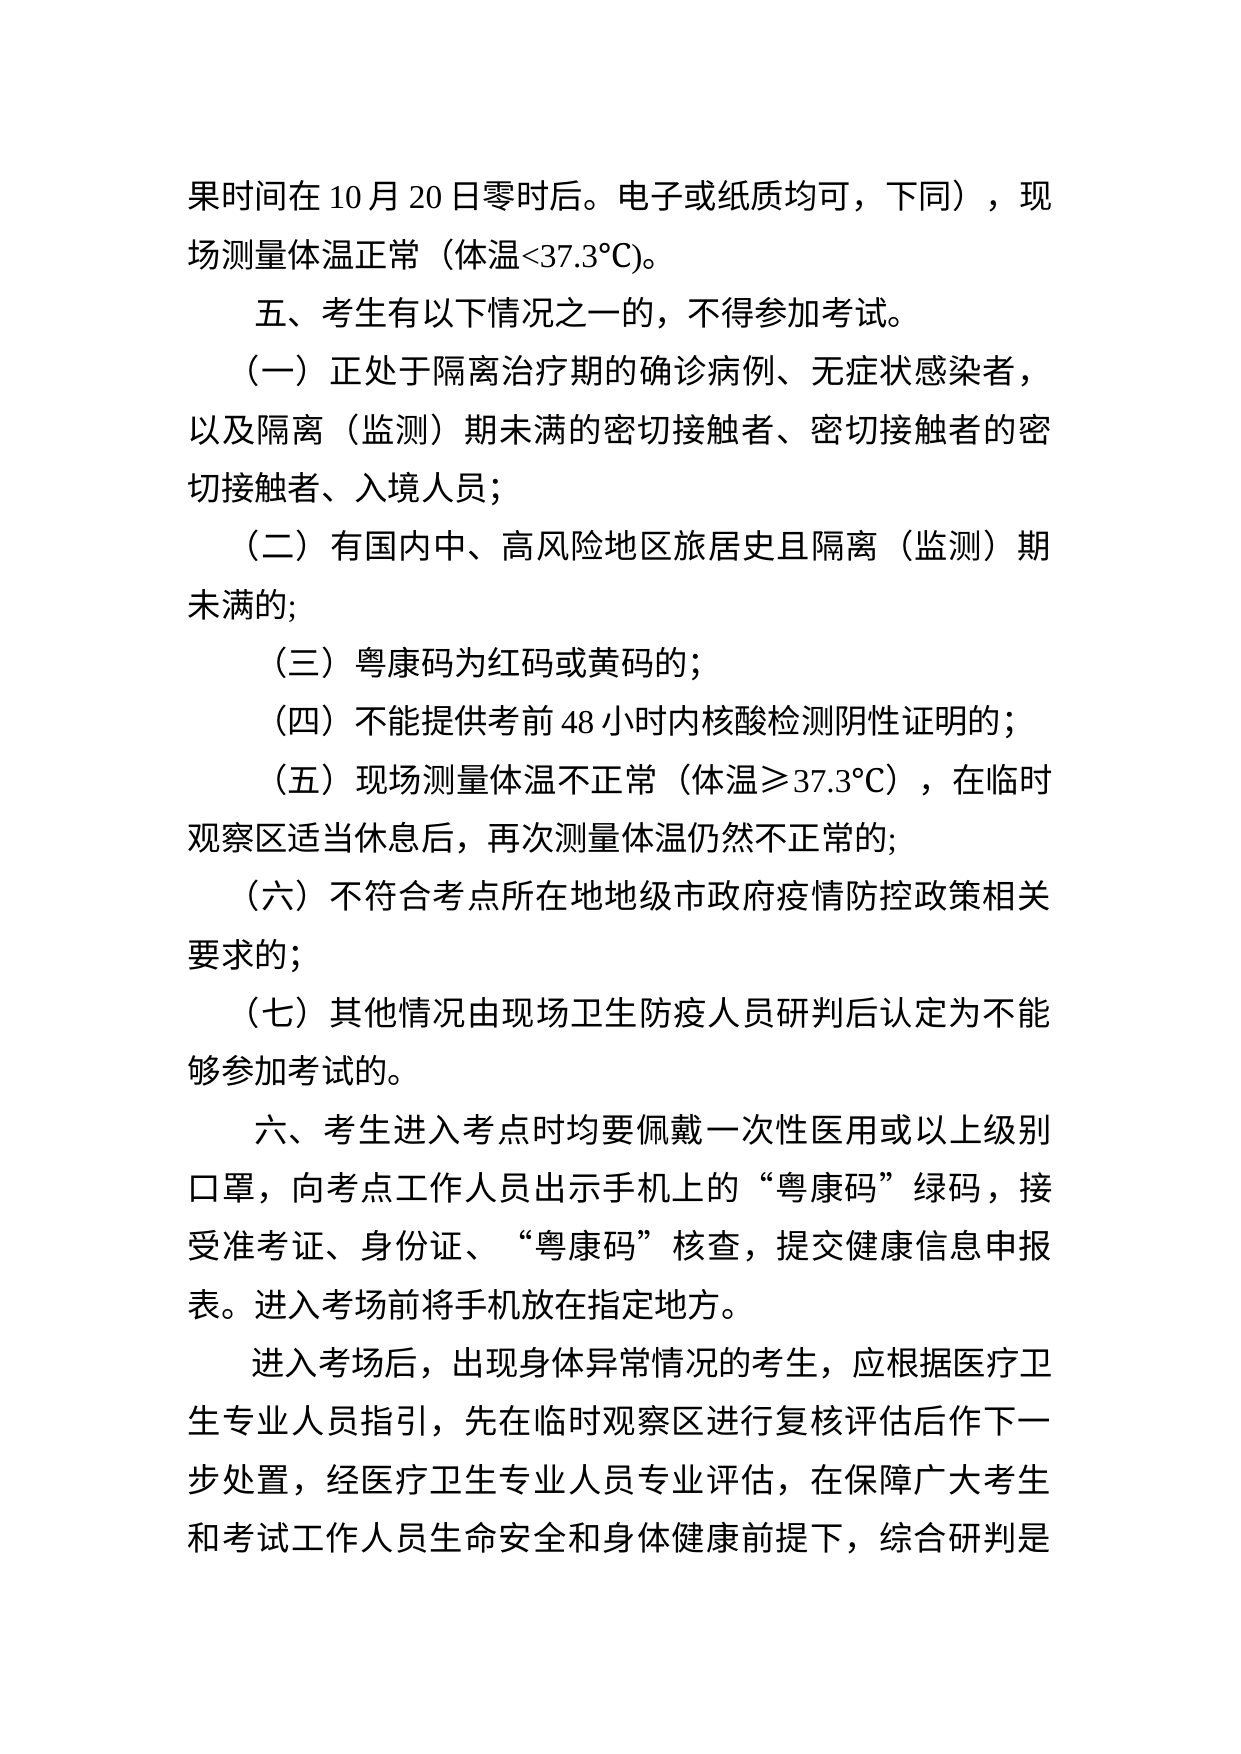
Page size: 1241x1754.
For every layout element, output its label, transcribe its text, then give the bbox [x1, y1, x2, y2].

list （五）现场测量体温不正常（体温≥37.3℃），在临时观察区适当休息后，再次测量体温仍然不正常的; [187, 745, 1053, 862]
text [187, 162, 1053, 279]
list （三）粤康码为红码或黄码的； [187, 629, 1053, 687]
list （七）其他情况由现场卫生防疫人员研判后认定为不能够参加考试的。 [187, 979, 1053, 1095]
list （一）正处于隔离治疗期的确诊病例、无症状感染者，以及隔离（监测）期未满的密切接触者、密切接触者的密切接触者、入境人员； [187, 337, 1053, 512]
text 六、考生进入考点时均要佩戴一次性医用或以上级别口罩，向考点工作人员出示手机上的“粤康码”绿码，接受准考证、身份证、“粤康码”核查，提交健康信息申报表。进入考场前将手机放在指定地方。 [187, 1095, 1053, 1329]
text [187, 1329, 1053, 1562]
text （六）不符合考点所在地地级市政府疫情防控政策相关要求的； [187, 862, 1053, 979]
list 五、考生有以下情况之一的，不得参加考试。 [187, 279, 1053, 337]
text （二）有国内中、高风险地区旅居史且隔离（监测）期未满的; [187, 512, 1053, 629]
list （四）不能提供考前48小时内核酸检测阴性证明的； [187, 687, 1053, 745]
